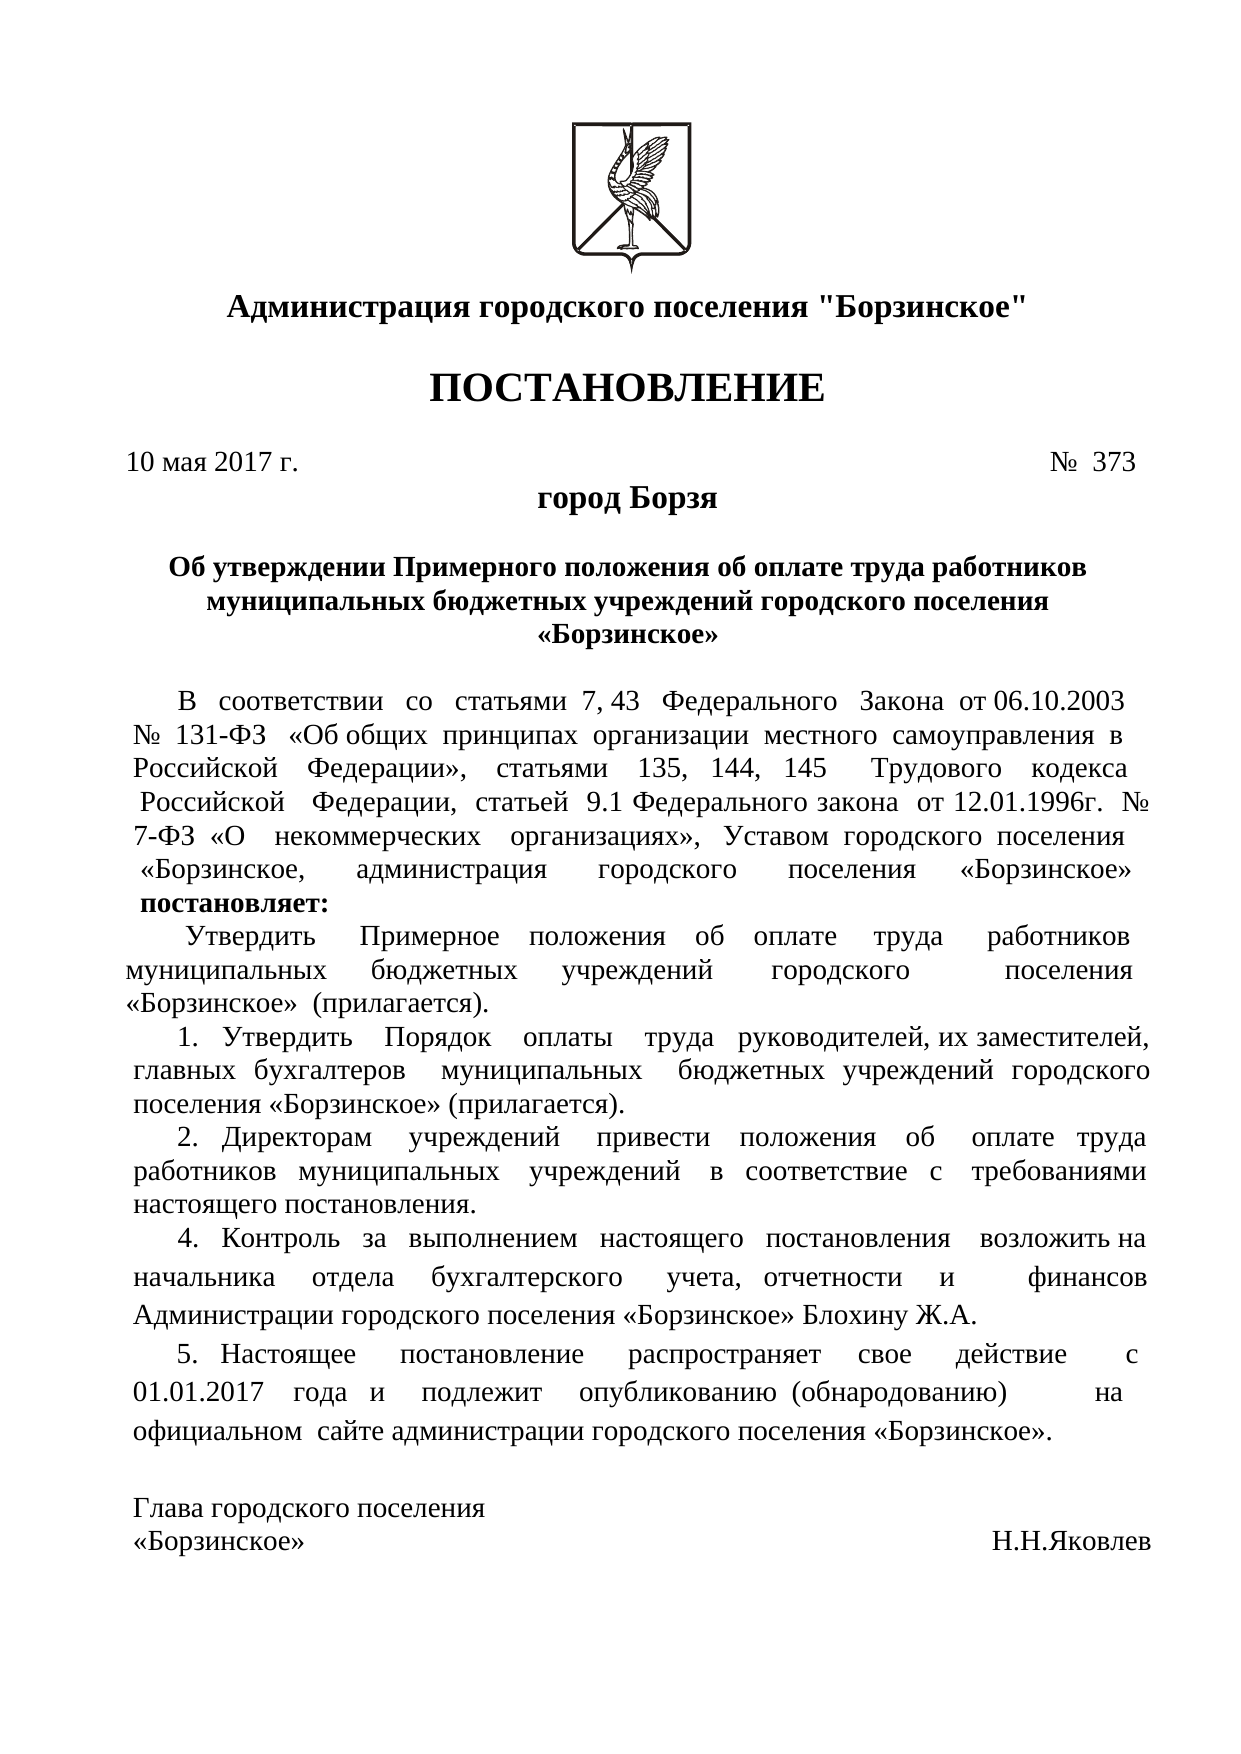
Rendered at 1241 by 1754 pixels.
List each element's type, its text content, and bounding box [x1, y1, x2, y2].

text «Борзинское» Н.Н.Яковлев [103, 1523, 1152, 1557]
text город Борзя [103, 477, 1152, 516]
text Российской Федерации», статьями 135, 144, 145 Трудового кодекса [103, 751, 1152, 784]
text Глава городского поселения [103, 1490, 1152, 1523]
text официальном сайте администрации городского поселения «Борзинское». [103, 1413, 1152, 1446]
text № 131-ФЗ «Об общих принципах организации местного самоуправления в [103, 717, 1152, 751]
text Администрации городского поселения «Борзинское» Блохину Ж.А. [103, 1297, 1152, 1331]
list Директорам учреждений привести положения об оплате труда работников муниципальных учреждений в соответствие с требованиями [133, 1119, 1152, 1187]
text начальника отдела бухгалтерского учета, отчетности и финансов [133, 1259, 1152, 1292]
text «Борзинское» (прилагается). [103, 985, 1152, 1019]
text Администрация городского поселения "Борзинское" [103, 286, 1152, 324]
text настоящего постановления. [133, 1187, 1152, 1220]
text постановляет: [103, 885, 1152, 918]
text «Борзинское» [103, 616, 1152, 650]
text Российской Федерации, статьей 9.1 Федерального закона от 12.01.1996г. № 7-ФЗ «О некоммерческих организациях», Уставом городского поселения [103, 784, 1152, 851]
text 01.01.2017 года и подлежит опубликованию (обнародованию) на [103, 1374, 1152, 1408]
text В соответствии со статьями 7, 43 Федерального Закона от 06.10.2003 [103, 683, 1152, 717]
text Утвердить Примерное положения об оплате труда работников [103, 918, 1152, 952]
text «Борзинское, администрация городского поселения «Борзинское» [103, 851, 1152, 885]
text ПОСТАНОВЛЕНИЕ [103, 362, 1152, 410]
text Об утверждении Примерного положения об оплате труда работников муниципальных бюджетных учреждений городского поселения [103, 549, 1152, 616]
text муниципальных бюджетных учреждений городского поселения [103, 952, 1152, 985]
list Утвердить Порядок оплаты труда руководителей, их заместителей, главных бухгалтеров муниципальных бюджетных учреждений городского поселения «Борзинское» (прилагается). [133, 1019, 1152, 1119]
text 10 мая 2017 г. № 373 [103, 444, 1152, 477]
text 4. Контроль за выполнением настоящего постановления возложить на [103, 1220, 1152, 1254]
text 5. Настоящее постановление распространяет свое действие с [103, 1336, 1152, 1369]
